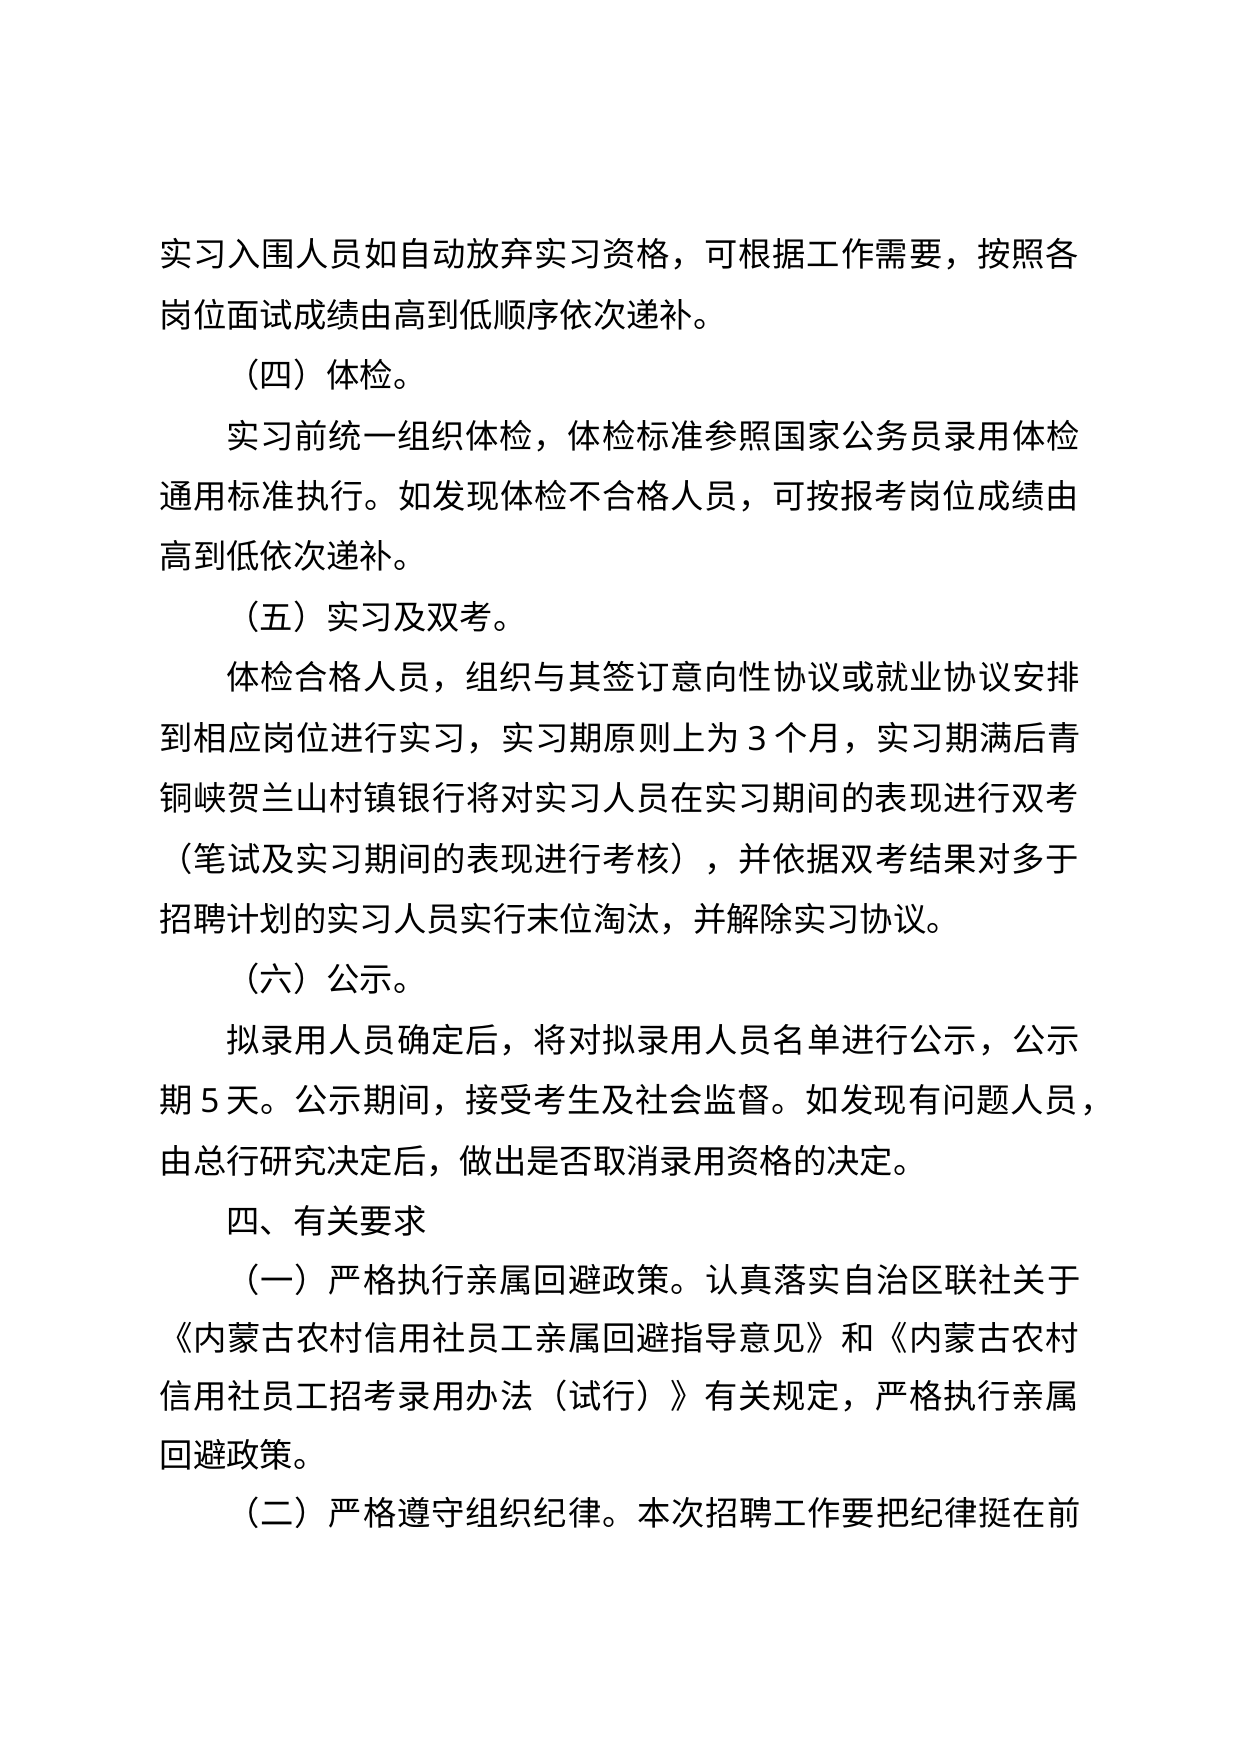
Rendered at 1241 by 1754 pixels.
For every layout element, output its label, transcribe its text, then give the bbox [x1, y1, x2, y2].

text （六）公示。 [159, 943, 1081, 1004]
text （一）严格执行亲属回避政策。认真落实自治区联社关于《内蒙古农村信用社员工亲属回避指导意见》和《内蒙古农村信用社员工招考录用办法（试行）》有关规定，严格执行亲属回避政策。 [159, 1246, 1081, 1479]
text （五）实习及双考。 [159, 581, 1081, 641]
text （四）体检。 [159, 339, 1081, 400]
text 拟录用人员确定后，将对拟录用人员名单进行公示，公示期5天。公示期间，接受考生及社会监督。如发现有问题人员，由总行研究决定后，做出是否取消录用资格的决定。 [159, 1004, 1081, 1185]
text 实习前统一组织体检，体检标准参照国家公务员录用体检通用标准执行。如发现体检不合格人员，可按报考岗位成绩由高到低依次递补。 [159, 400, 1081, 581]
text 四、有关要求 [159, 1185, 1081, 1246]
text 体检合格人员，组织与其签订意向性协议或就业协议安排到相应岗位进行实习，实习期原则上为3个月，实习期满后青铜峡贺兰山村镇银行将对实习人员在实习期间的表现进行双考（笔试及实习期间的表现进行考核），并依据双考结果对多于招聘计划的实习人员实行末位淘汰，并解除实习协议。 [159, 641, 1081, 943]
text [159, 1479, 1081, 1537]
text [159, 218, 1081, 339]
